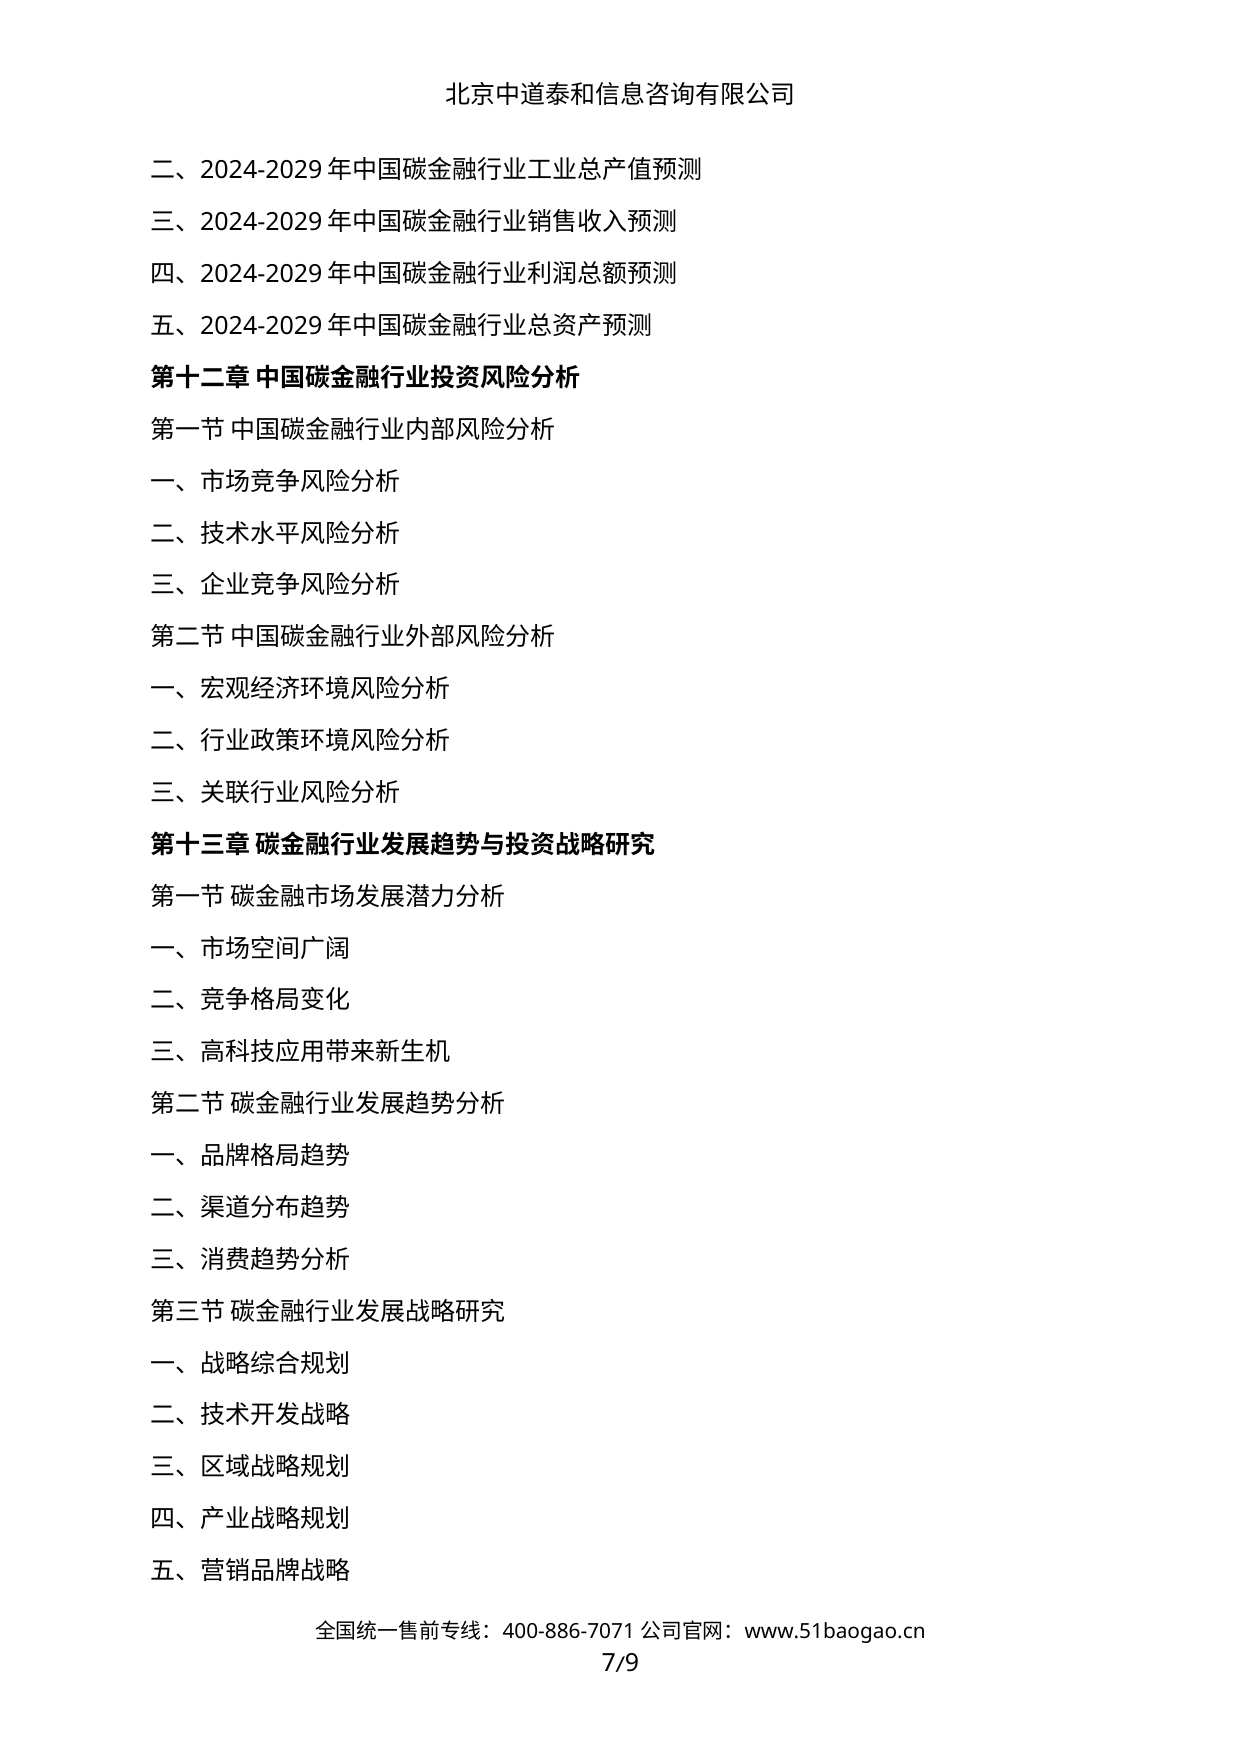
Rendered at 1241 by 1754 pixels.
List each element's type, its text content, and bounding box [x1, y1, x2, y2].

text 第一节 碳金融市场发展潜力分析 [150, 876, 1090, 912]
text 三、企业竞争风险分析 [150, 565, 1090, 601]
text 二、技术水平风险分析 [150, 513, 1090, 549]
text 三、2024-2029年中国碳金融行业销售收入预测 [150, 202, 1090, 238]
text 四、2024-2029年中国碳金融行业利润总额预测 [150, 254, 1090, 290]
text 四、产业战略规划 [150, 1499, 1090, 1535]
text 五、营销品牌战略 [150, 1551, 1090, 1587]
text 五、2024-2029年中国碳金融行业总资产预测 [150, 306, 1090, 342]
text 二、竞争格局变化 [150, 980, 1090, 1016]
text 第十二章 中国碳金融行业投资风险分析 [150, 357, 1090, 394]
text 二、行业政策环境风险分析 [150, 721, 1090, 757]
text 三、区域战略规划 [150, 1447, 1090, 1483]
text 二、技术开发战略 [150, 1395, 1090, 1431]
text 第二节 中国碳金融行业外部风险分析 [150, 617, 1090, 653]
text 第一节 中国碳金融行业内部风险分析 [150, 409, 1090, 446]
text 一、宏观经济环境风险分析 [150, 669, 1090, 705]
text 第二节 碳金融行业发展趋势分析 [150, 1084, 1090, 1120]
text 三、消费趋势分析 [150, 1239, 1090, 1276]
text 一、市场空间广阔 [150, 928, 1090, 964]
text 一、战略综合规划 [150, 1343, 1090, 1379]
text 一、市场竞争风险分析 [150, 461, 1090, 497]
text 三、关联行业风险分析 [150, 772, 1090, 809]
text 二、渠道分布趋势 [150, 1187, 1090, 1224]
text 一、品牌格局趋势 [150, 1136, 1090, 1172]
text 三、高科技应用带来新生机 [150, 1032, 1090, 1068]
text 二、2024-2029年中国碳金融行业工业总产值预测 [150, 150, 1090, 186]
text 第十三章 碳金融行业发展趋势与投资战略研究 [150, 824, 1090, 861]
text 第三节 碳金融行业发展战略研究 [150, 1291, 1090, 1327]
